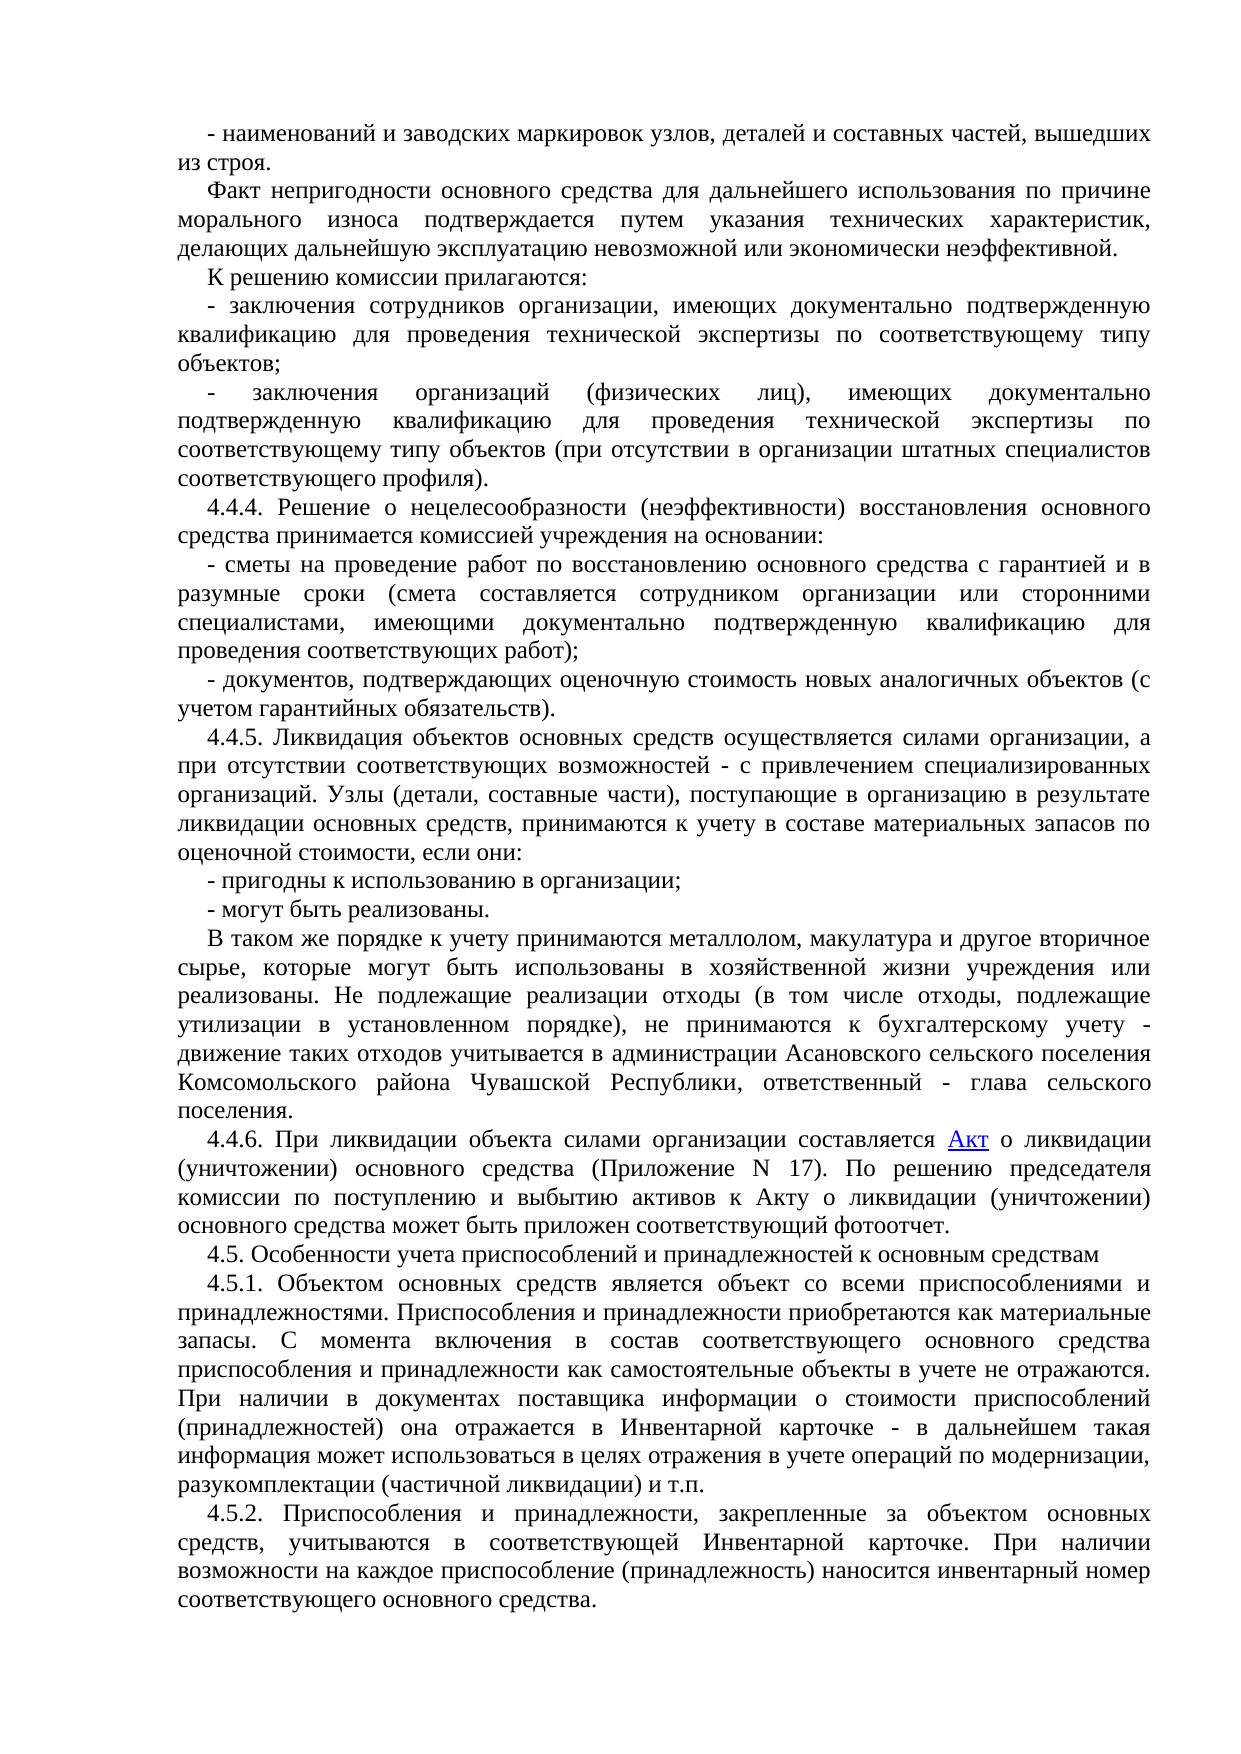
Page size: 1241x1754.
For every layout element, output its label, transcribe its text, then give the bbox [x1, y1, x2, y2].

text 4.5.1. Объектом основных средств является объект со всеми приспособлениями и принадлежностями. Приспособления и принадлежности приобретаются как материальные запасы. С момента включения в состав соответствующего основного средства приспособления и принадлежности как самостоятельные объекты в учете не отражаются. При наличии в документах поставщика информации о стоимости приспособлений (принадлежностей) она отражается в Инвентарной карточке - в дальнейшем такая информация может использоваться в целях отражения в учете операций по модернизации, разукомплектации (частичной ликвидации) и т.п. [177, 1268, 1152, 1498]
text - наименований и заводских маркировок узлов, деталей и составных частей, вышедших из строя. [177, 118, 1152, 176]
text 4.4.6. При ликвидации объекта силами организации составляется Акт о ликвидации (уничтожении) основного средства (Приложение N 17). По решению председателя комиссии по поступлению и выбытию активов к Акту о ликвидации (уничтожении) основного средства может быть приложен соответствующий фотоотчет. [177, 1124, 1152, 1239]
text 4.4.5. Ликвидация объектов основных средств осуществляется силами организации, а при отсутствии соответствующих возможностей - с привлечением специализированных организаций. Узлы (детали, составные части), поступающие в организацию в результате ликвидации основных средств, принимаются к учету в составе материальных запасов по оценочной стоимости, если они: [177, 722, 1152, 866]
text - заключения организаций (физических лиц), имеющих документально подтвержденную квалификацию для проведения технической экспертизы по соответствующему типу объектов (при отсутствии в организации штатных специалистов соответствующего профиля). [177, 377, 1152, 492]
text 4.5. Особенности учета приспособлений и принадлежностей к основным средствам [177, 1239, 1152, 1268]
text К решению комиссии прилагаются: [177, 262, 1152, 291]
text Факт непригодности основного средства для дальнейшего использования по причине морального износа подтверждается путем указания технических характеристик, делающих дальнейшую эксплуатацию невозможной или экономически неэффективной. [177, 176, 1152, 262]
text 4.5.2. Приспособления и принадлежности, закрепленные за объектом основных средств, учитываются в соответствующей Инвентарной карточке. При наличии возможности на каждое приспособление (принадлежность) наносится инвентарный номер соответствующего основного средства. [177, 1498, 1152, 1613]
text В таком же порядке к учету принимаются металлолом, макулатура и другое вторичное сырье, которые могут быть использованы в хозяйственной жизни учреждения или реализованы. Не подлежащие реализации отходы (в том числе отходы, подлежащие утилизации в установленном порядке), не принимаются к бухгалтерскому учету - движение таких отходов учитывается в администрации Асановского сельского поселения Комсомольского района Чувашской Республики, ответственный - глава сельского поселения. [177, 923, 1152, 1124]
text - заключения сотрудников организации, имеющих документально подтвержденную квалификацию для проведения технической экспертизы по соответствующему типу объектов; [177, 291, 1152, 377]
text 4.4.4. Решение о нецелесообразности (неэффективности) восстановления основного средства принимается комиссией учреждения на основании: [177, 492, 1152, 549]
text - сметы на проведение работ по восстановлению основного средства с гарантией и в разумные сроки (смета составляется сотрудником организации или сторонними специалистами, имеющими документально подтвержденную квалификацию для проведения соответствующих работ); [177, 549, 1152, 664]
text - пригодны к использованию в организации; [177, 866, 1152, 894]
text - документов, подтверждающих оценочную стоимость новых аналогичных объектов (с учетом гарантийных обязательств). [177, 664, 1152, 722]
text - могут быть реализованы. [177, 894, 1152, 923]
